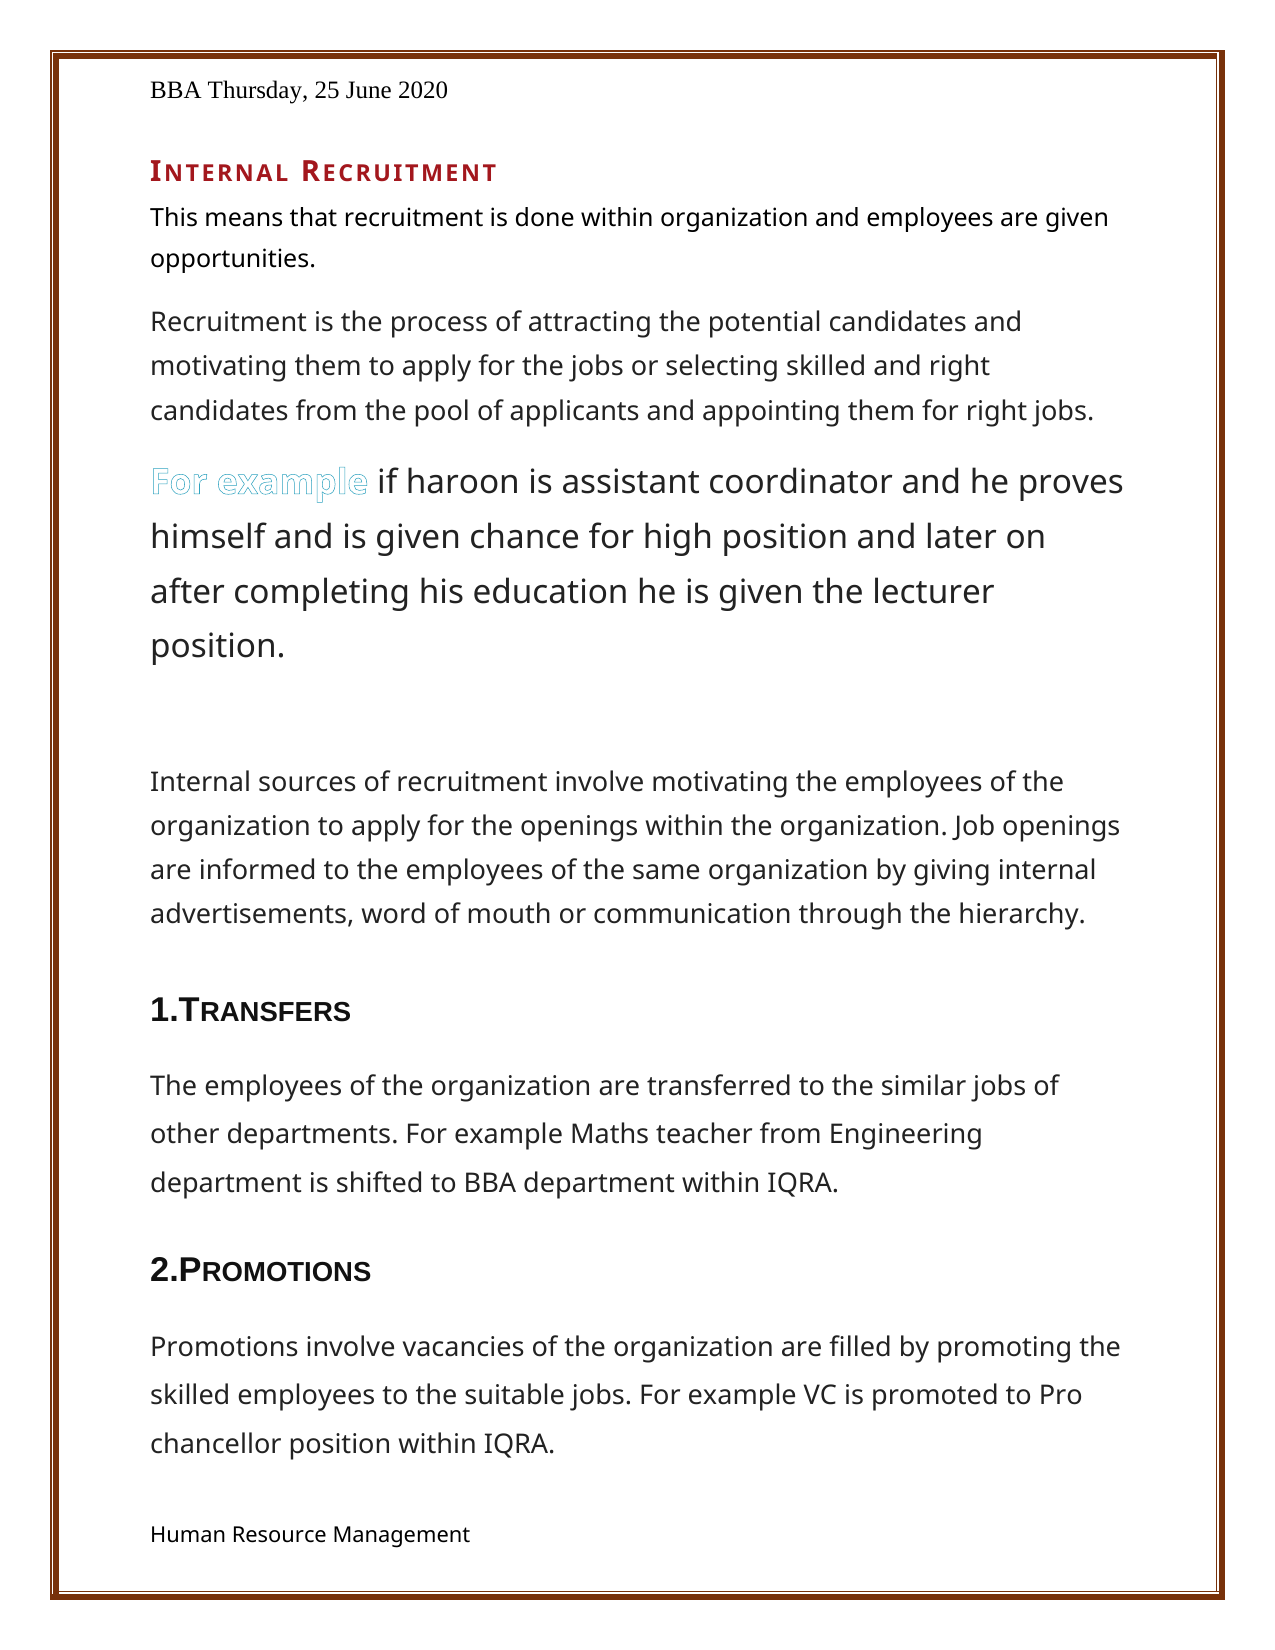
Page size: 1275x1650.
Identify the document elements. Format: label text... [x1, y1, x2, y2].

subtitle Internal Recruitment [150, 150, 1125, 190]
text Promotions involve vacancies of the organization are filled by promoting the skilled employees to the suitable jobs. For example VC is promoted to Pro chancellor position within IQRA. [150, 1316, 1125, 1461]
text Recruitment is the process of attracting the potential candidates and motivating them to apply for the jobs or selecting skilled and right candidates from the pool of applicants and appointing them for right jobs. [150, 303, 1125, 428]
text Internal sources of recruitment involve motivating the employees of the organization to apply for the openings within the organization. Job openings are informed to the employees of the same organization by giving internal advertisements, word of mouth or communication through the hierarchy. [150, 762, 1125, 932]
text For example if haroon is assistant coordinator and he proves himself and is given chance for high position and later on after completing his education he is given the lecturer position. [150, 456, 1125, 668]
text This means that recruitment is done within organization and employees are given opportunities. [150, 200, 1125, 275]
text The employees of the organization are transferred to the similar jobs of other departments. For example Maths teacher from Engineering department is shifted to BBA department within IQRA. [150, 1055, 1125, 1200]
subtitle 1.Transfers [150, 981, 1125, 1028]
subtitle 2.Promotions [150, 1242, 1125, 1289]
